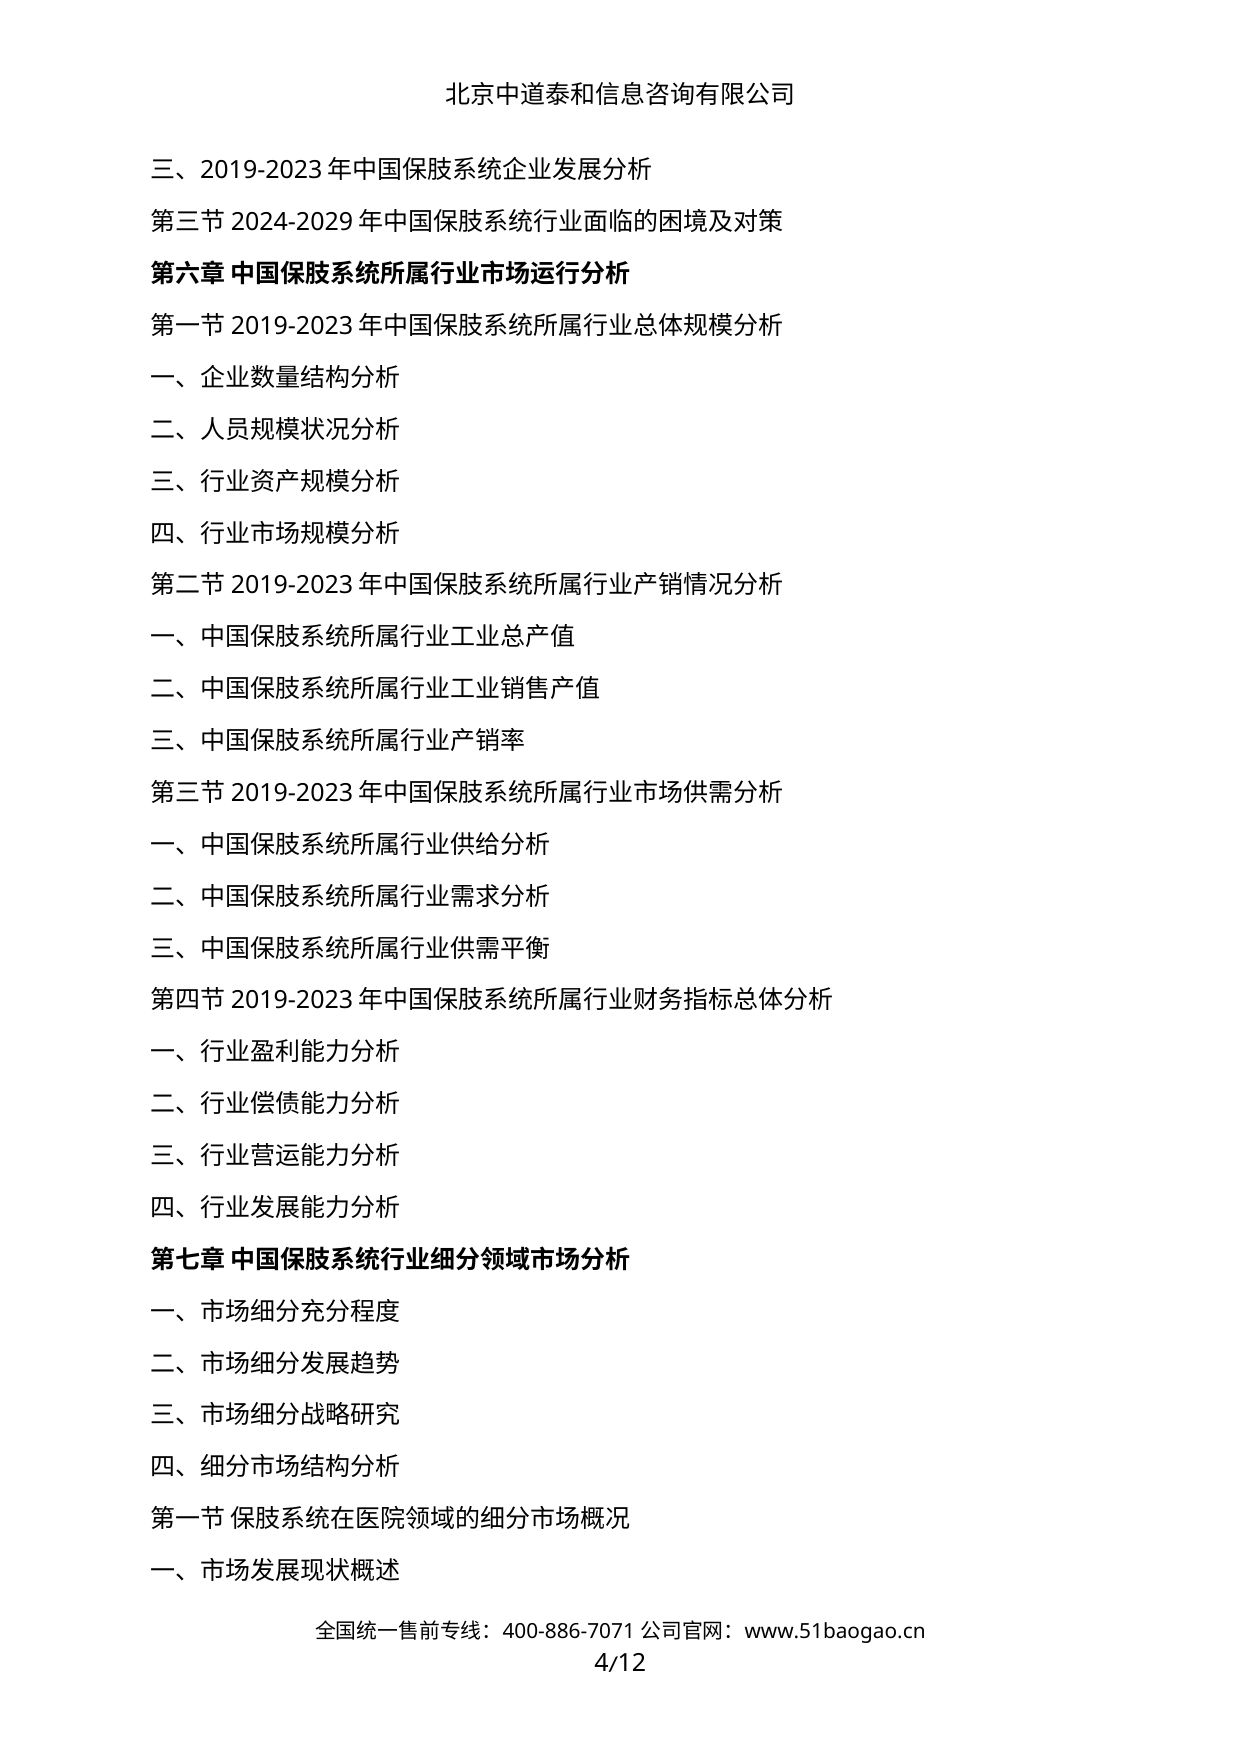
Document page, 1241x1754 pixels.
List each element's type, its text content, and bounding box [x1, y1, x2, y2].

text 第六章 中国保肢系统所属行业市场运行分析 [150, 254, 1090, 290]
text 二、市场细分发展趋势 [150, 1343, 1090, 1379]
text 一、企业数量结构分析 [150, 357, 1090, 394]
text 第一节 2019-2023年中国保肢系统所属行业总体规模分析 [150, 306, 1090, 342]
text 第三节 2024-2029年中国保肢系统行业面临的困境及对策 [150, 202, 1090, 238]
text 第四节 2019-2023年中国保肢系统所属行业财务指标总体分析 [150, 980, 1090, 1016]
text 四、行业发展能力分析 [150, 1187, 1090, 1224]
text 一、行业盈利能力分析 [150, 1032, 1090, 1068]
text 三、2019-2023年中国保肢系统企业发展分析 [150, 150, 1090, 186]
text 一、中国保肢系统所属行业工业总产值 [150, 617, 1090, 653]
text 三、中国保肢系统所属行业供需平衡 [150, 928, 1090, 964]
text 第二节 2019-2023年中国保肢系统所属行业产销情况分析 [150, 565, 1090, 601]
text 第七章 中国保肢系统行业细分领域市场分析 [150, 1239, 1090, 1276]
text 二、中国保肢系统所属行业需求分析 [150, 876, 1090, 912]
text 三、行业营运能力分析 [150, 1136, 1090, 1172]
text 四、行业市场规模分析 [150, 513, 1090, 549]
text 三、市场细分战略研究 [150, 1395, 1090, 1431]
text 一、市场发展现状概述 [150, 1551, 1090, 1587]
text 三、中国保肢系统所属行业产销率 [150, 721, 1090, 757]
text 一、中国保肢系统所属行业供给分析 [150, 824, 1090, 861]
text 二、人员规模状况分析 [150, 409, 1090, 446]
text 一、市场细分充分程度 [150, 1291, 1090, 1327]
text 三、行业资产规模分析 [150, 461, 1090, 497]
text 二、中国保肢系统所属行业工业销售产值 [150, 669, 1090, 705]
text 第一节 保肢系统在医院领域的细分市场概况 [150, 1499, 1090, 1535]
text 第三节 2019-2023年中国保肢系统所属行业市场供需分析 [150, 772, 1090, 809]
text 四、细分市场结构分析 [150, 1447, 1090, 1483]
text 二、行业偿债能力分析 [150, 1084, 1090, 1120]
